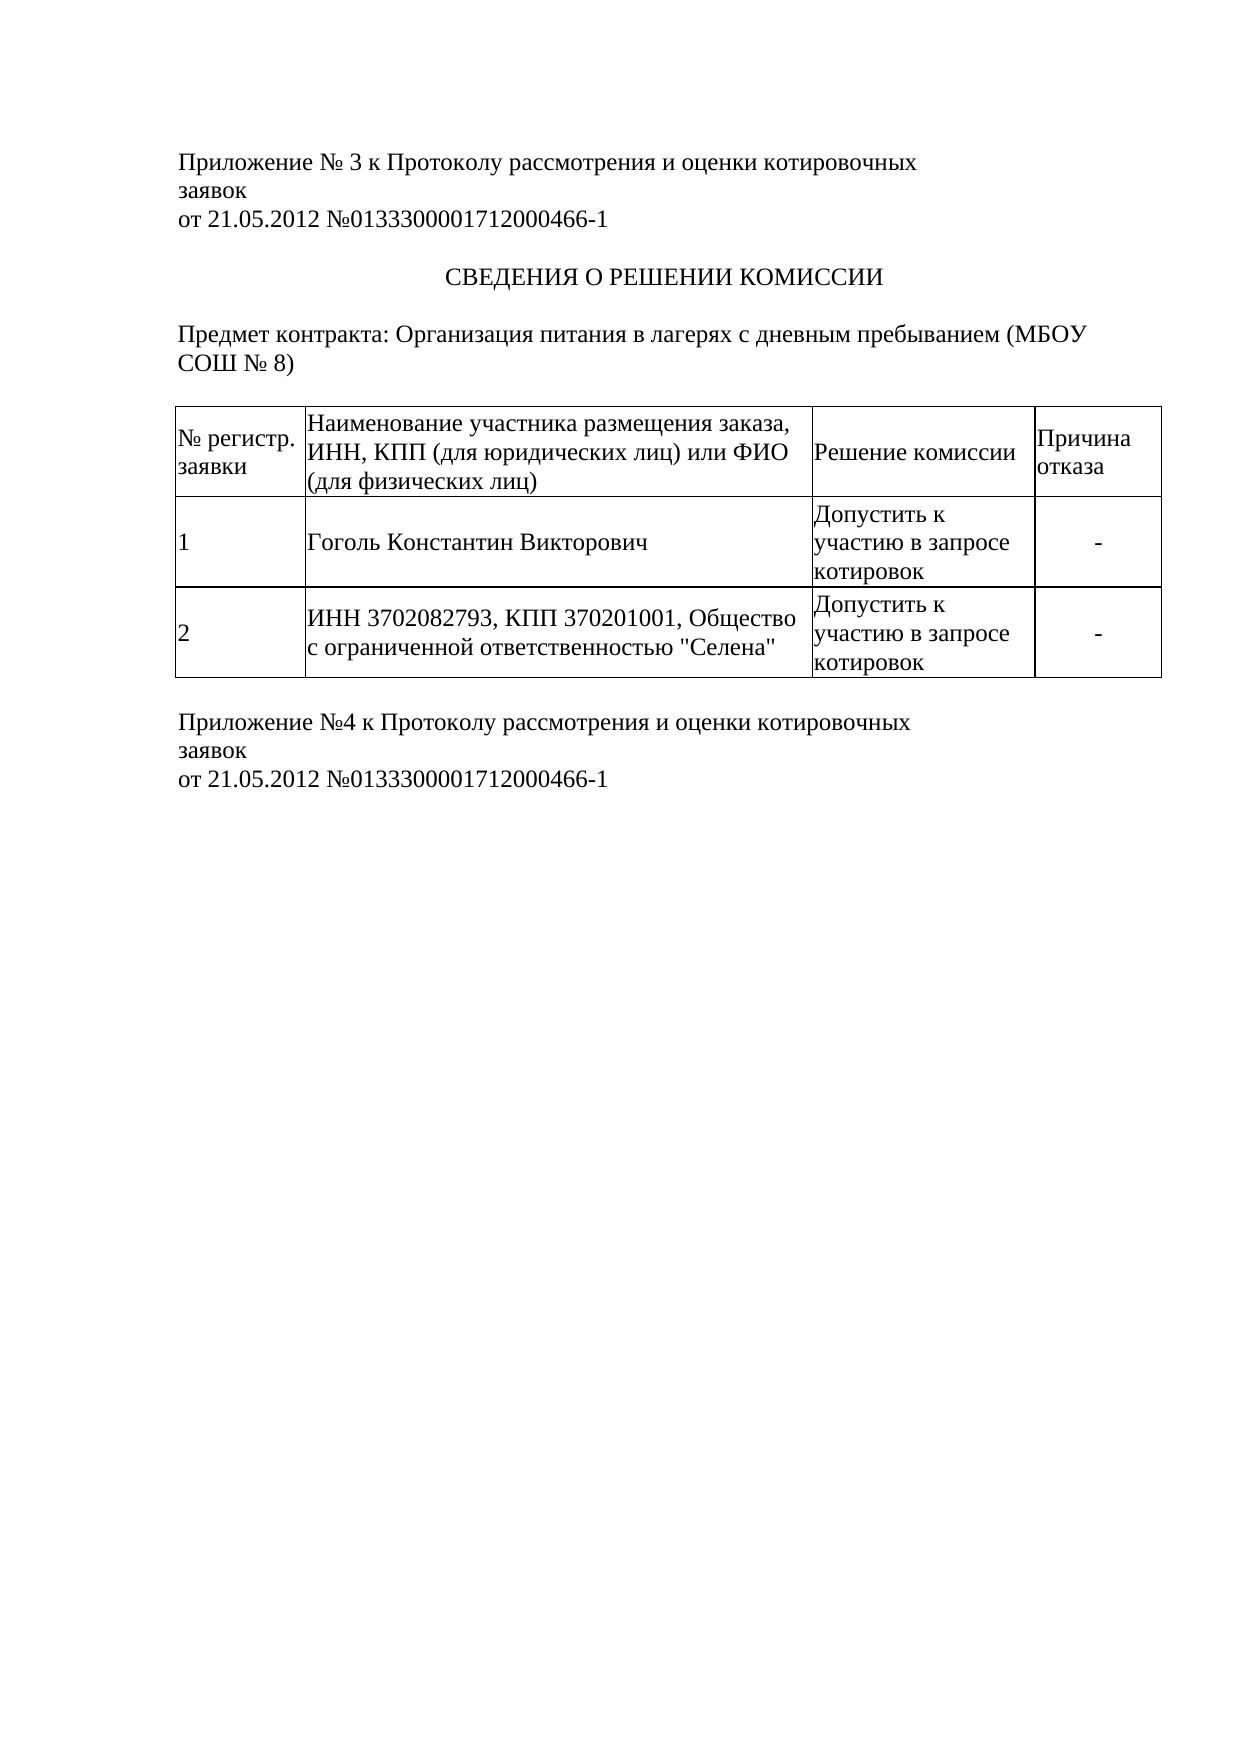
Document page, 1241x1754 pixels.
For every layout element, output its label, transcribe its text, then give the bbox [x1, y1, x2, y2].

table_cell 2 [176, 588, 305, 677]
table_header Причина отказа [1036, 407, 1161, 496]
table_cell Допустить к участию в запросе котировок [813, 497, 1034, 586]
table_header № регистр. заявки [176, 407, 305, 496]
table_cell - [1036, 497, 1161, 586]
table_cell - [1036, 588, 1161, 677]
table_header Наименование участника размещения заказа, ИНН, КПП (для юридических лиц) или ФИО (для физических лиц) [306, 407, 812, 496]
text СВЕДЕНИЯ О РЕШЕНИИ КОМИССИИ [177, 262, 1152, 291]
table_cell ИНН 3702082793, КПП 370201001, Общество с ограниченной ответственностью "Селена" [306, 588, 812, 677]
table_cell Допустить к участию в запросе котировок [813, 588, 1034, 677]
table_header Приложение № 3 к Протоколу рассмотрения и оценки котировочных заявок от 21.05.2012 №0133300001712000466-1 [178, 147, 992, 233]
table_cell 1 [176, 497, 305, 586]
text Предмет контракта: Организация питания в лагерях с дневным пребыванием (МБОУ СОШ № 8) [177, 319, 1152, 377]
table_cell Гоголь Константин Викторович [306, 497, 812, 586]
table_header Приложение №4 к Протоколу рассмотрения и оценки котировочных заявок от 21.05.2012 №0133300001712000466-1 [178, 707, 986, 793]
table_header Решение комиссии [813, 407, 1034, 496]
